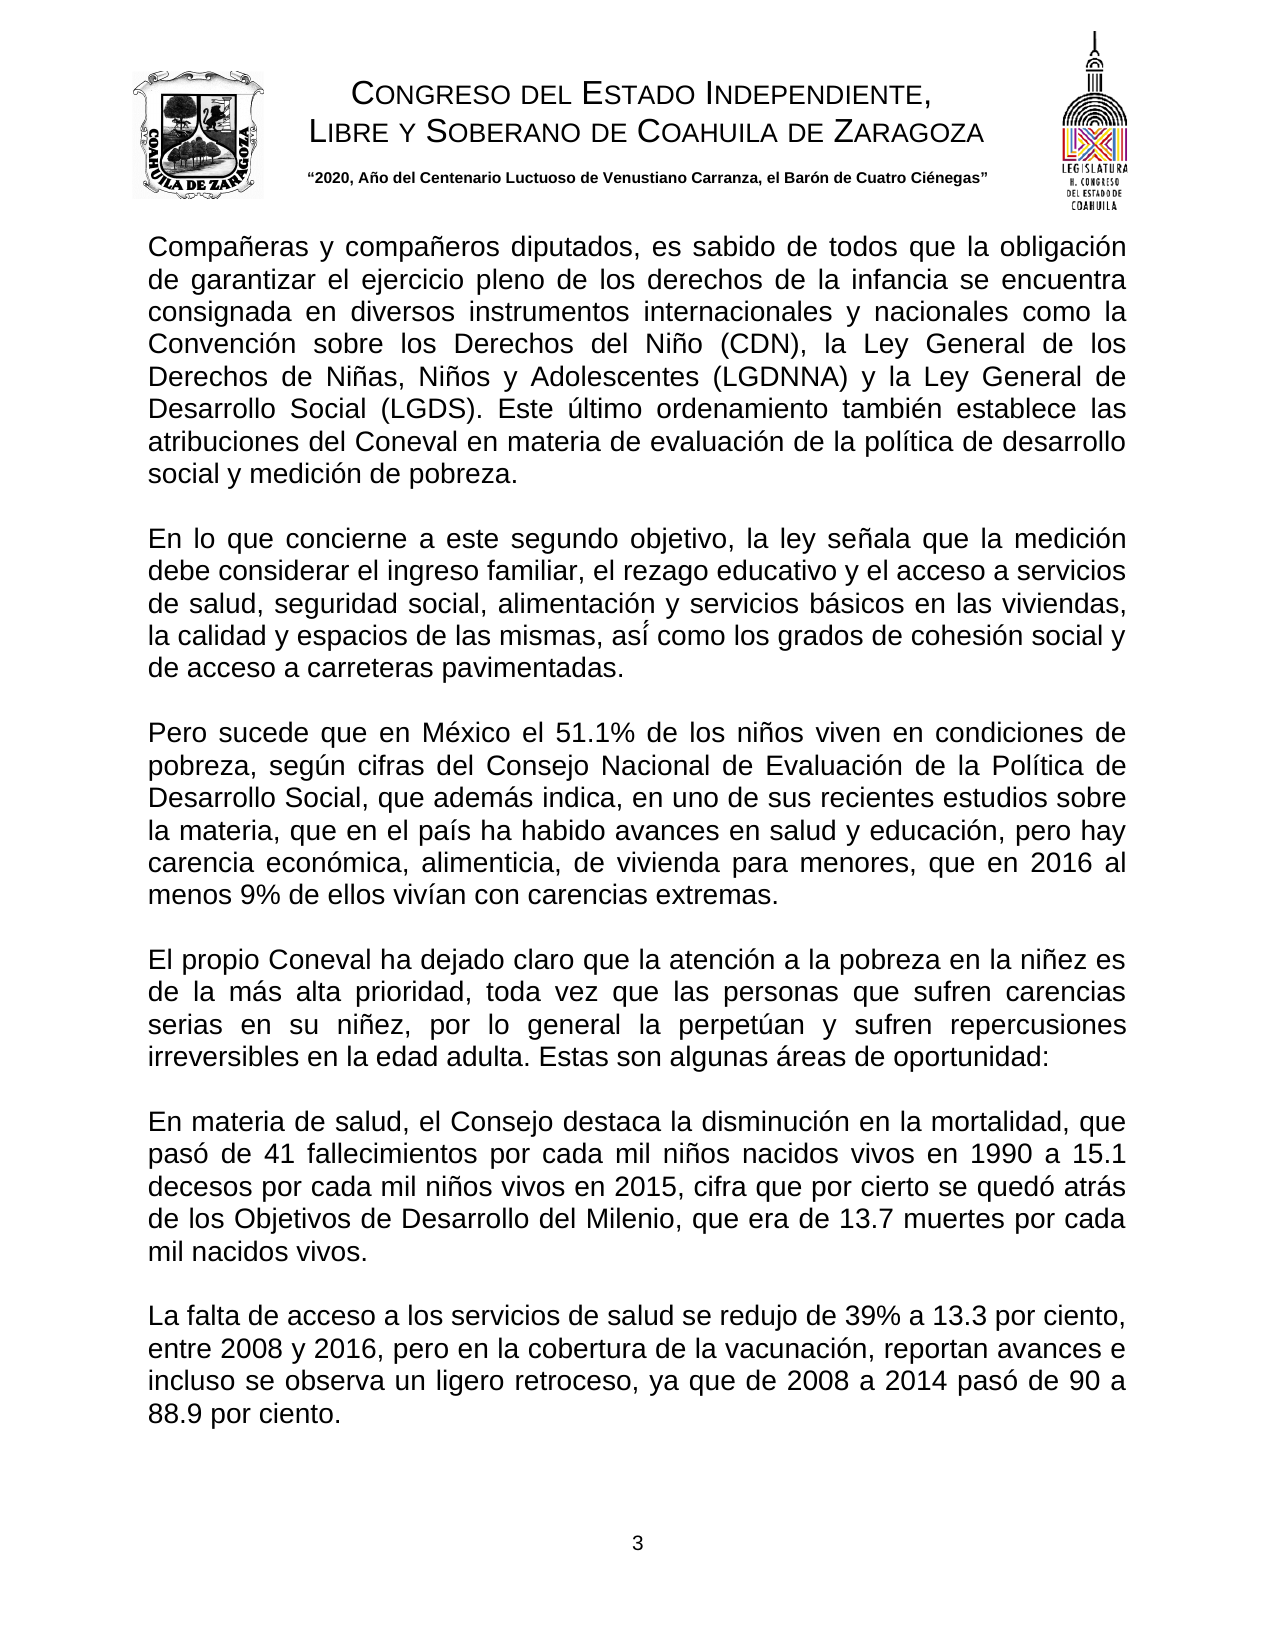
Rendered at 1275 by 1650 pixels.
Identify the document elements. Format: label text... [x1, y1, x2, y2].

picture [132, 71, 264, 199]
text En materia de salud, el Consejo destaca la disminución en la mortalidad, que pasó de 41 fallecimientos por cada mil niños nacidos vivos en 1990 a 15.1 decesos por cada mil niños vivos en 2015, cifra que por cierto se quedó atrás de los Objetivos de Desarrollo del Milenio, que era de 13.7 muertes por cada mil nacidos vivos. [148, 1105, 1127, 1267]
text Pero sucede que en México el 51.1% de los niños viven en condiciones de pobreza, según cifras del Consejo Nacional de Evaluación de la Política de Desarrollo Social, que además indica, en uno de sus recientes estudios sobre la materia, que en el país ha habido avances en salud y educación, pero hay carencia económica, alimenticia, de vivienda para menores, que en 2016 al menos 9% de ellos vivían con carencias extremas. [148, 716, 1127, 911]
text En lo que concierne a este segundo objetivo, la ley señala que la medición debe considerar el ingreso familiar, el rezago educativo y el acceso a servicios de salud, seguridad social, alimentación y servicios básicos en las viviendas, la calidad y espacios de las mismas, así́ como los grados de cohesión social y de acceso a carreteras pavimentadas. [148, 522, 1127, 684]
picture [1062, 31, 1128, 210]
text Compañeras y compañeros diputados, es sabido de todos que la obligación de garantizar el ejercicio pleno de los derechos de la infancia se encuentra consignada en diversos instrumentos internacionales y nacionales como la Convención sobre los Derechos del Niño (CDN), la Ley General de los Derechos de Niñas, Niños y Adolescentes (LGDNNA) y la Ley General de Desarrollo Social (LGDS). Este último ordenamiento también establece las atribuciones del Coneval en materia de evaluación de la política de desarrollo social y medición de pobreza. [148, 230, 1127, 489]
text La falta de acceso a los servicios de salud se redujo de 39% a 13.3 por ciento, entre 2008 y 2016, pero en la cobertura de la vacunación, reportan avances e incluso se observa un ligero retroceso, ya que de 2008 a 2014 pasó de 90 a 88.9 por ciento. [148, 1299, 1127, 1429]
text El propio Coneval ha dejado claro que la atención a la pobreza en la niñez es de la más alta prioridad, toda vez que las personas que sufren carencias serias en su niñez, por lo general la perpetúan y sufren repercusiones irreversibles en la edad adulta. Estas son algunas áreas de oportunidad: [148, 943, 1127, 1073]
